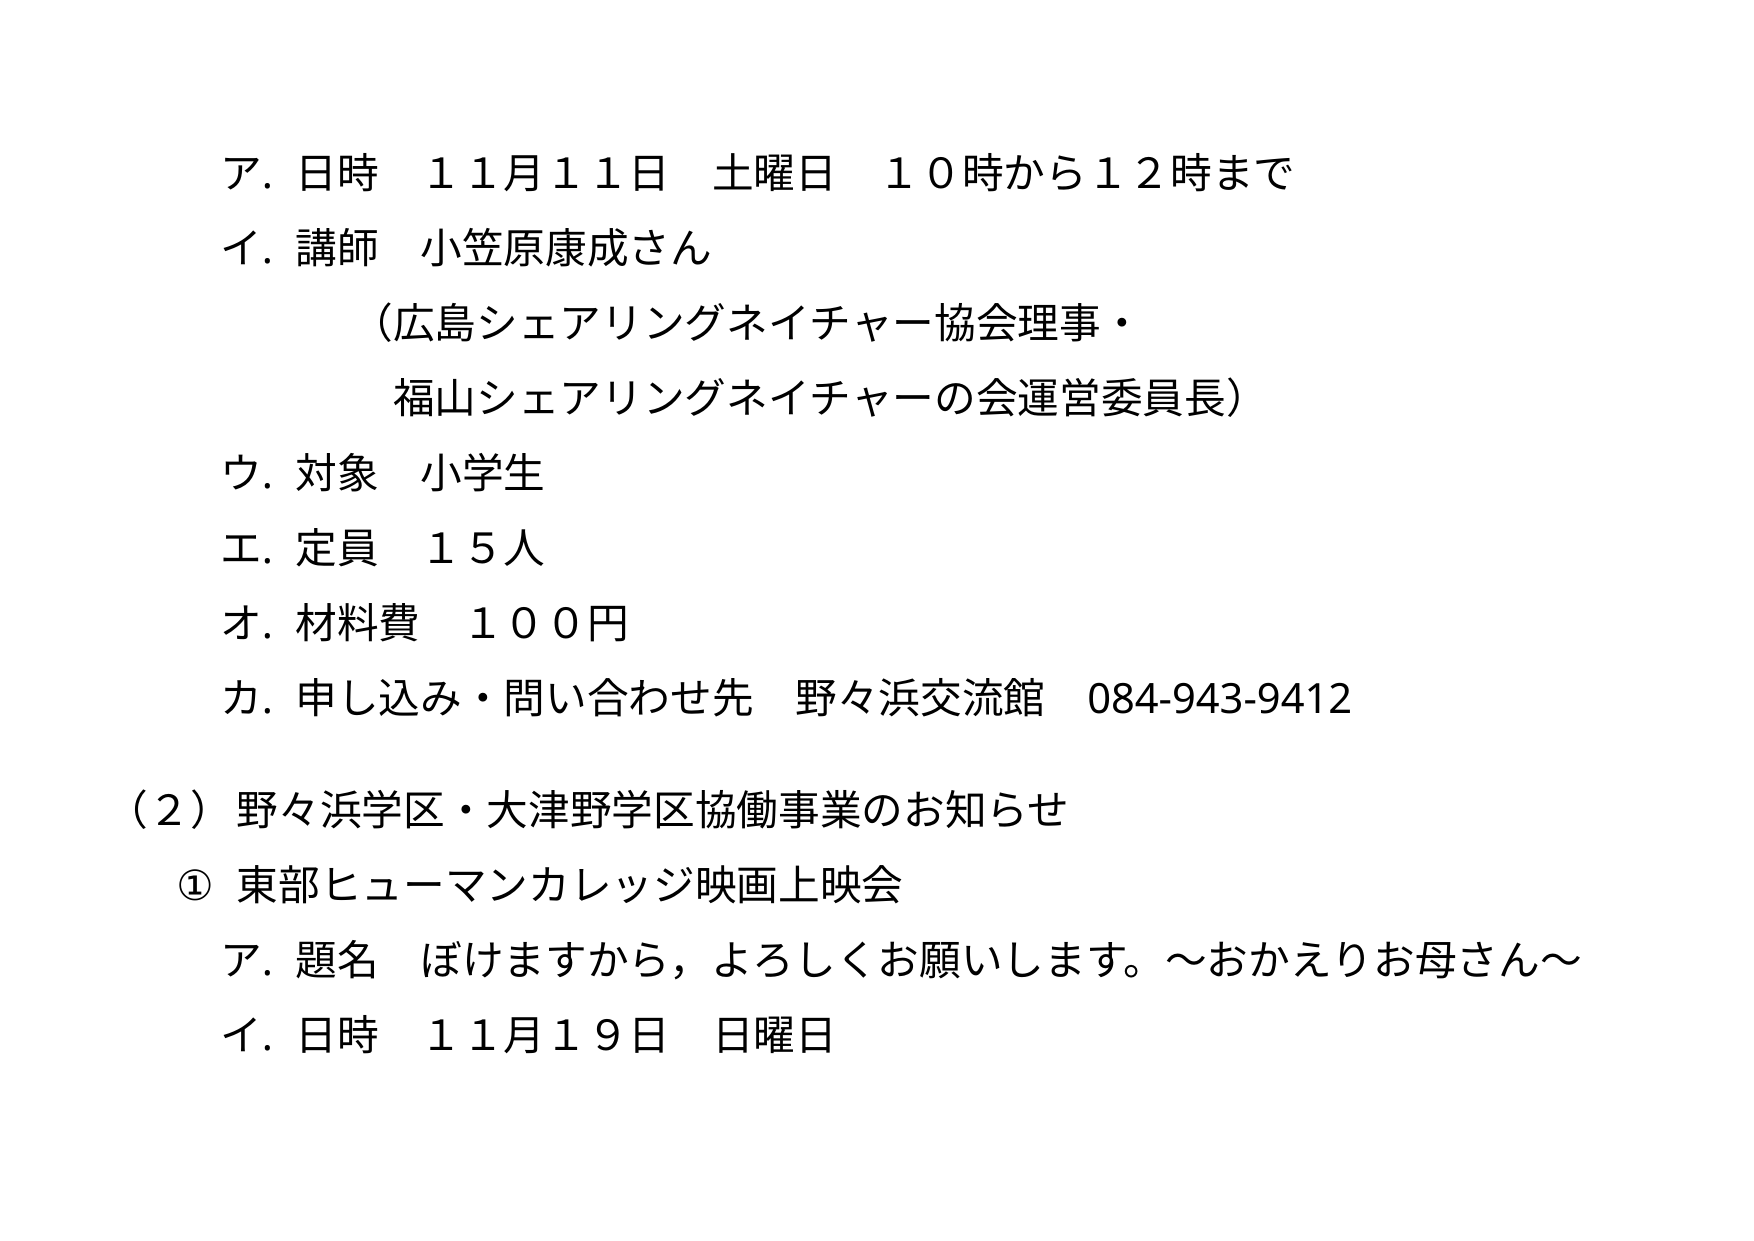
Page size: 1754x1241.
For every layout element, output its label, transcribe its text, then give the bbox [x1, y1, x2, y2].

list 材料費 １００円 [220, 583, 1665, 658]
list 東部ヒューマンカレッジ映画上映会 [176, 845, 1665, 920]
list 対象 小学生 [220, 433, 1665, 508]
list 野々浜学区・大津野学区協働事業のお知らせ [106, 770, 1665, 845]
list 定員 １５人 [220, 508, 1665, 583]
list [220, 995, 1665, 1070]
list 講師 小笠原康成さん （広島シェアリングネイチャー協会理事・ 福山シェアリングネイチャーの会運営委員長） [220, 208, 1665, 433]
list 題名 ぼけますから，よろしくお願いします。～おかえりお母さん～ [220, 920, 1665, 995]
list 日時 １１月１１日 土曜日 １０時から１２時まで [220, 133, 1665, 208]
list 申し込み・問い合わせ先 野々浜交流館 084-943-9412 [220, 658, 1665, 770]
